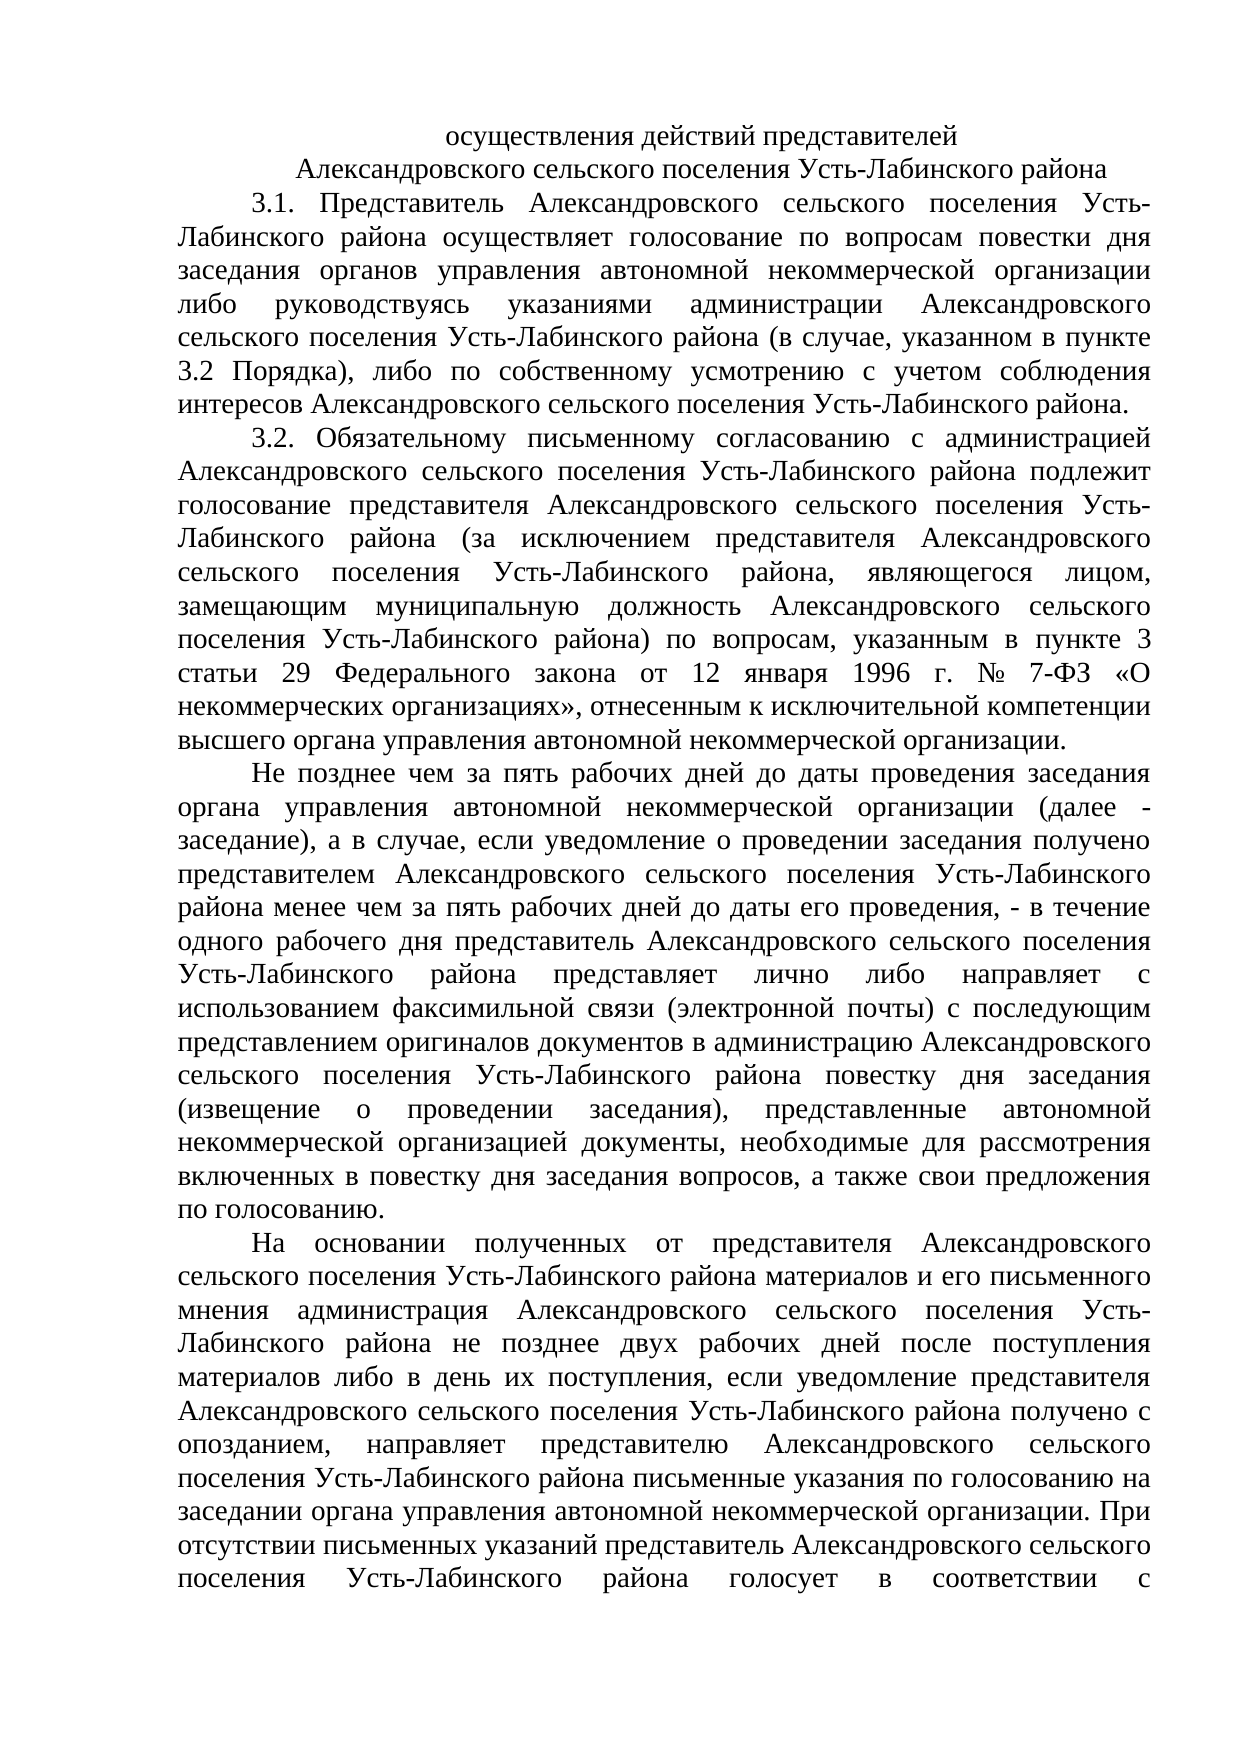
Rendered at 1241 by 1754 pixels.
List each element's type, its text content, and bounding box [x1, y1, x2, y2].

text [177, 1225, 1152, 1594]
text 3.2. Обязательному письменному согласованию с администрацией Александровского сельского поселения Усть-Лабинского района подлежит голосование представителя Александровского сельского поселения Усть-Лабинского района (за исключением представителя Александровского сельского поселения Усть-Лабинского района, являющегося лицом, замещающим муниципальную должность Александровского сельского поселения Усть-Лабинского района) по вопросам, указанным в пункте 3 статьи 29 Федерального закона от 12 января 1996 г. № 7-ФЗ «О некоммерческих организациях», отнесенным к исключительной компетенции высшего органа управления автономной некоммерческой организации. [177, 420, 1152, 755]
text Александровского сельского поселения Усть-Лабинского района [177, 152, 1152, 185]
text осуществления действий представителей [177, 118, 1152, 152]
text Не позднее чем за пять рабочих дней до даты проведения заседания органа управления автономной некоммерческой организации (далее - заседание), а в случае, если уведомление о проведении заседания получено представителем Александровского сельского поселения Усть-Лабинского района менее чем за пять рабочих дней до даты его проведения, - в течение одного рабочего дня представитель Александровского сельского поселения Усть-Лабинского района представляет лично либо направляет с использованием факсимильной связи (электронной почты) с последующим представлением оригиналов документов в администрацию Александровского сельского поселения Усть-Лабинского района повестку дня заседания (извещение о проведении заседания), представленные автономной некоммерческой организацией документы, необходимые для рассмотрения включенных в повестку дня заседания вопросов, а также свои предложения по голосованию. [177, 755, 1152, 1225]
text 3.1. Представитель Александровского сельского поселения Усть-Лабинского района осуществляет голосование по вопросам повестки дня заседания органов управления автономной некоммерческой организации либо руководствуясь указаниями администрации Александровского сельского поселения Усть-Лабинского района (в случае, указанном в пункте 3.2 Порядка), либо по собственному усмотрению с учетом соблюдения интересов Александровского сельского поселения Усть-Лабинского района. [177, 185, 1152, 420]
